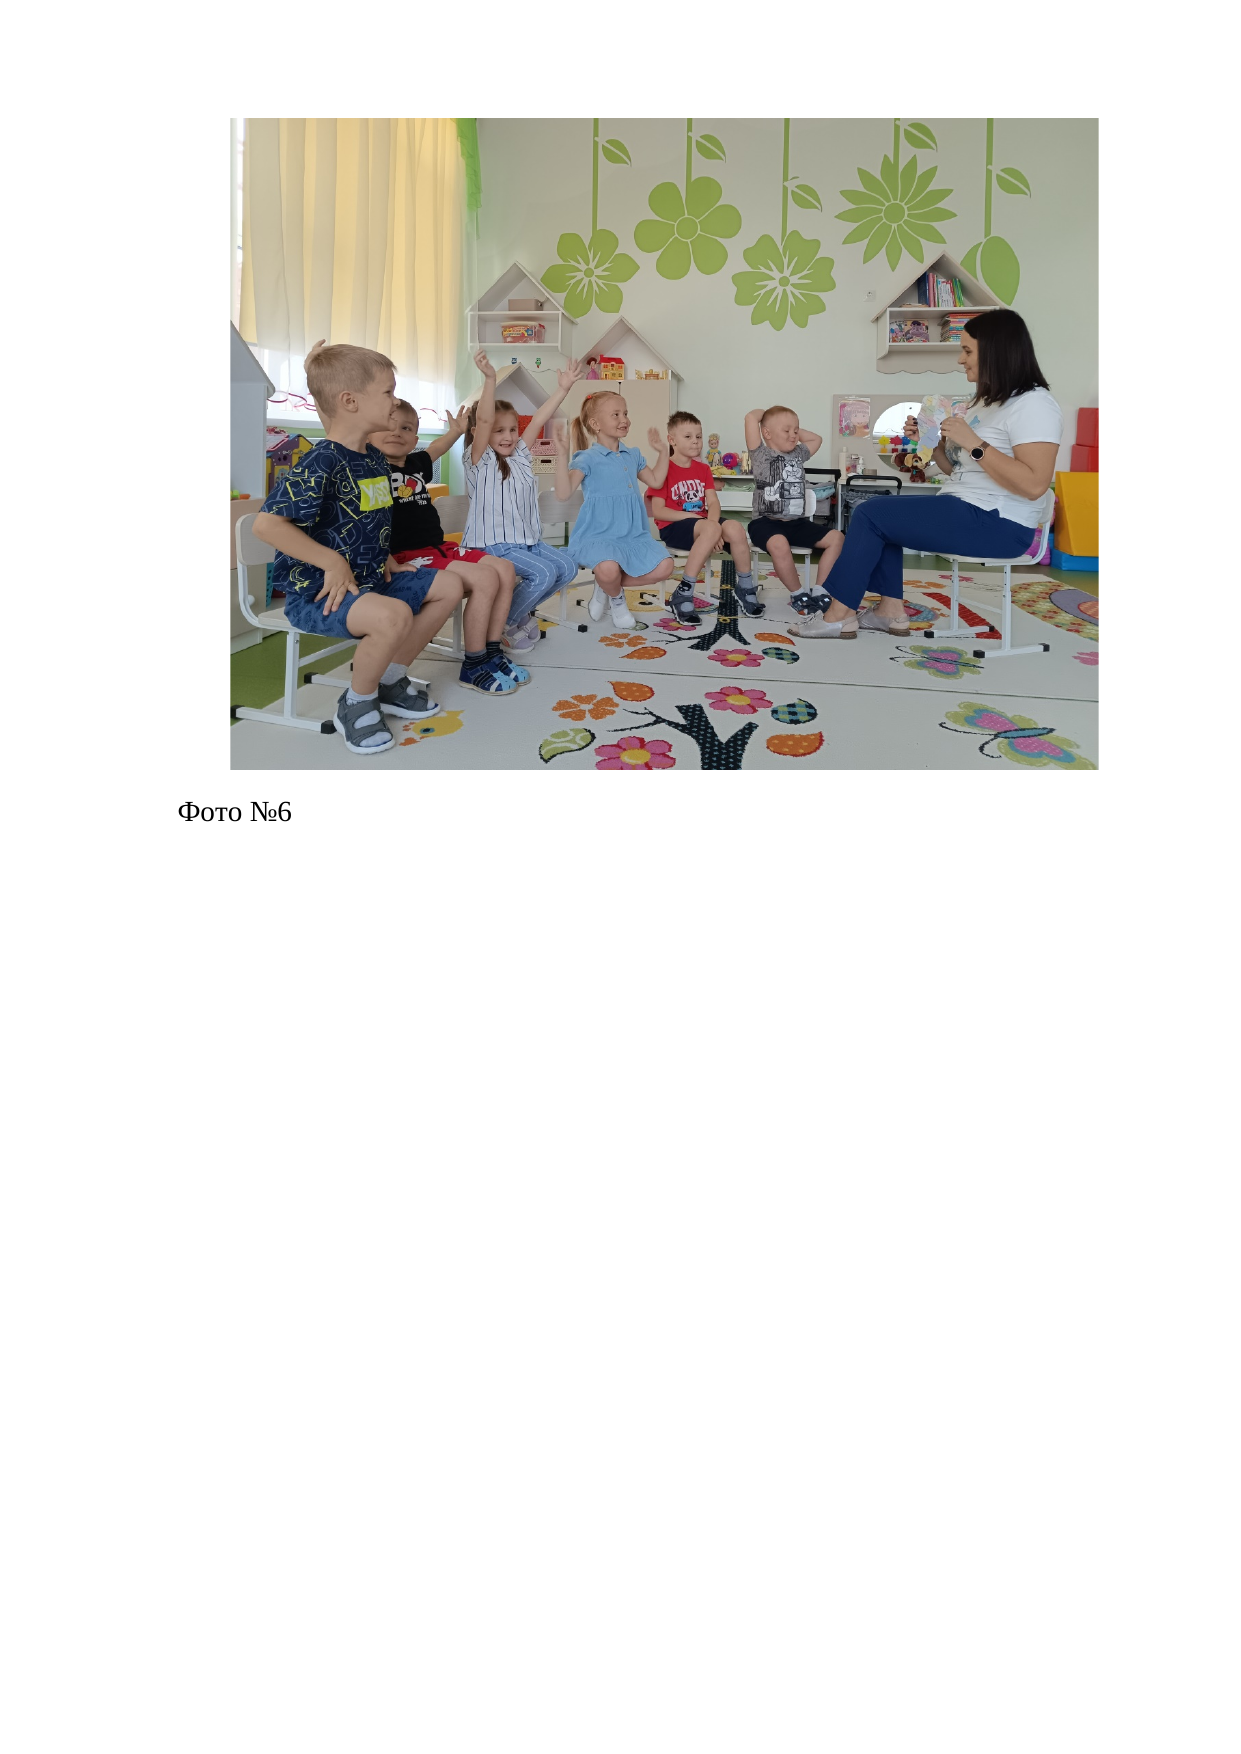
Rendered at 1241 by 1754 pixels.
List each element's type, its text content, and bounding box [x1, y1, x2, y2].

text Фото №6 [177, 794, 1152, 828]
picture [230, 118, 1099, 770]
